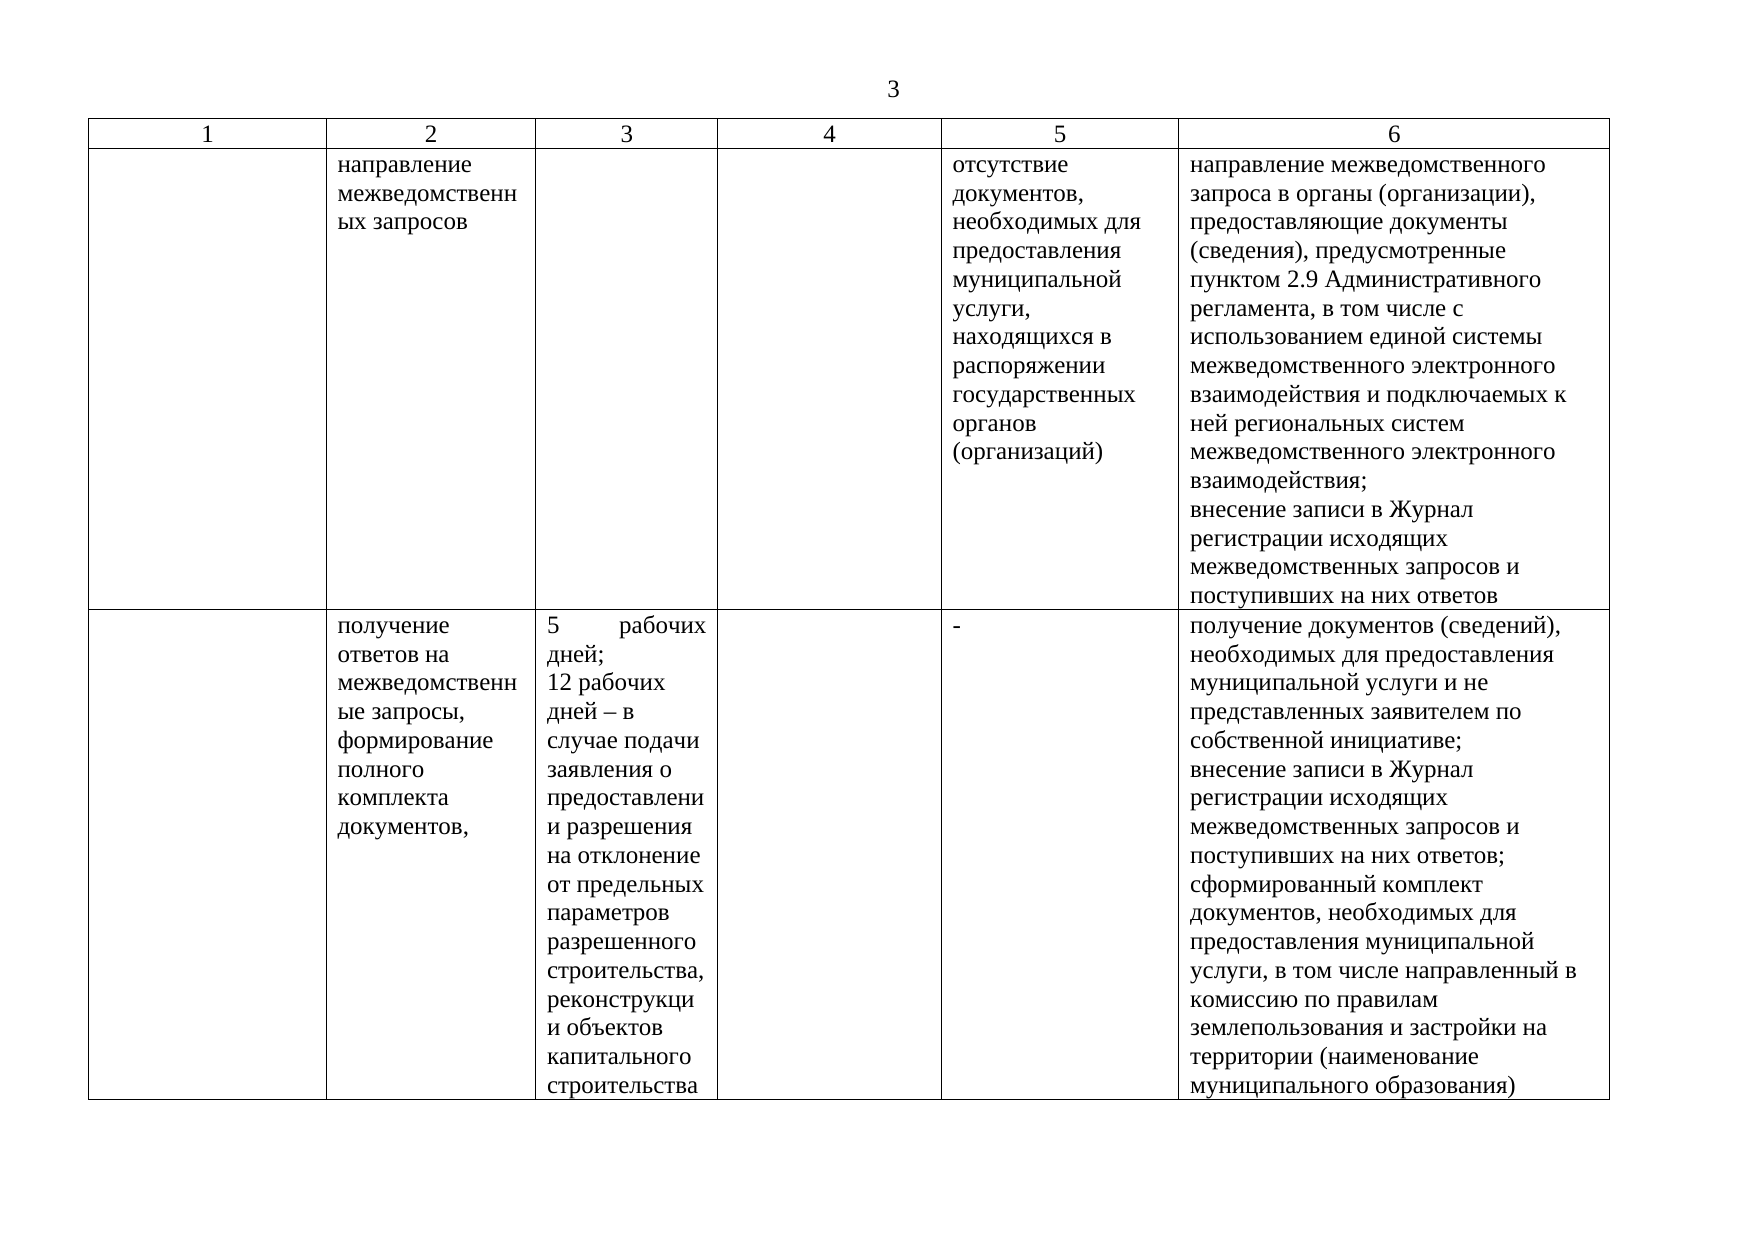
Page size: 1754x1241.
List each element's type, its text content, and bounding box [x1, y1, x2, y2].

table_header 6 [1179, 119, 1609, 148]
table_cell [89, 610, 326, 1099]
table_header 2 [327, 119, 535, 148]
table_header 4 [718, 119, 941, 148]
table_cell [89, 149, 326, 609]
table_header 1 [89, 119, 326, 148]
table_cell [718, 610, 941, 1099]
table_cell - [942, 610, 1178, 1099]
table_cell направление межведомственного запроса в органы (организации), предоставляющие документы (сведения), предусмотренные пунктом 2.9 Административного регламента, в том числе с использованием единой системы межведомственного электронного взаимодействия и подключаемых к ней региональных систем межведомственного электронного взаимодействия; внесение записи в Журнал регистрации исходящих межведомственных запросов и поступивших на них ответов [1179, 149, 1609, 609]
table_cell отсутствие документов, необходимых для предоставления муниципальной услуги, находящихся в распоряжении государственных органов (организаций) [942, 149, 1178, 609]
table_cell направление межведомственных запросов [327, 149, 535, 609]
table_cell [536, 610, 717, 1099]
table_cell [536, 149, 717, 609]
table_header 5 [942, 119, 1178, 148]
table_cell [1179, 610, 1609, 1099]
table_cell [327, 610, 535, 1099]
table_header 3 [536, 119, 717, 148]
table_cell [718, 149, 941, 609]
